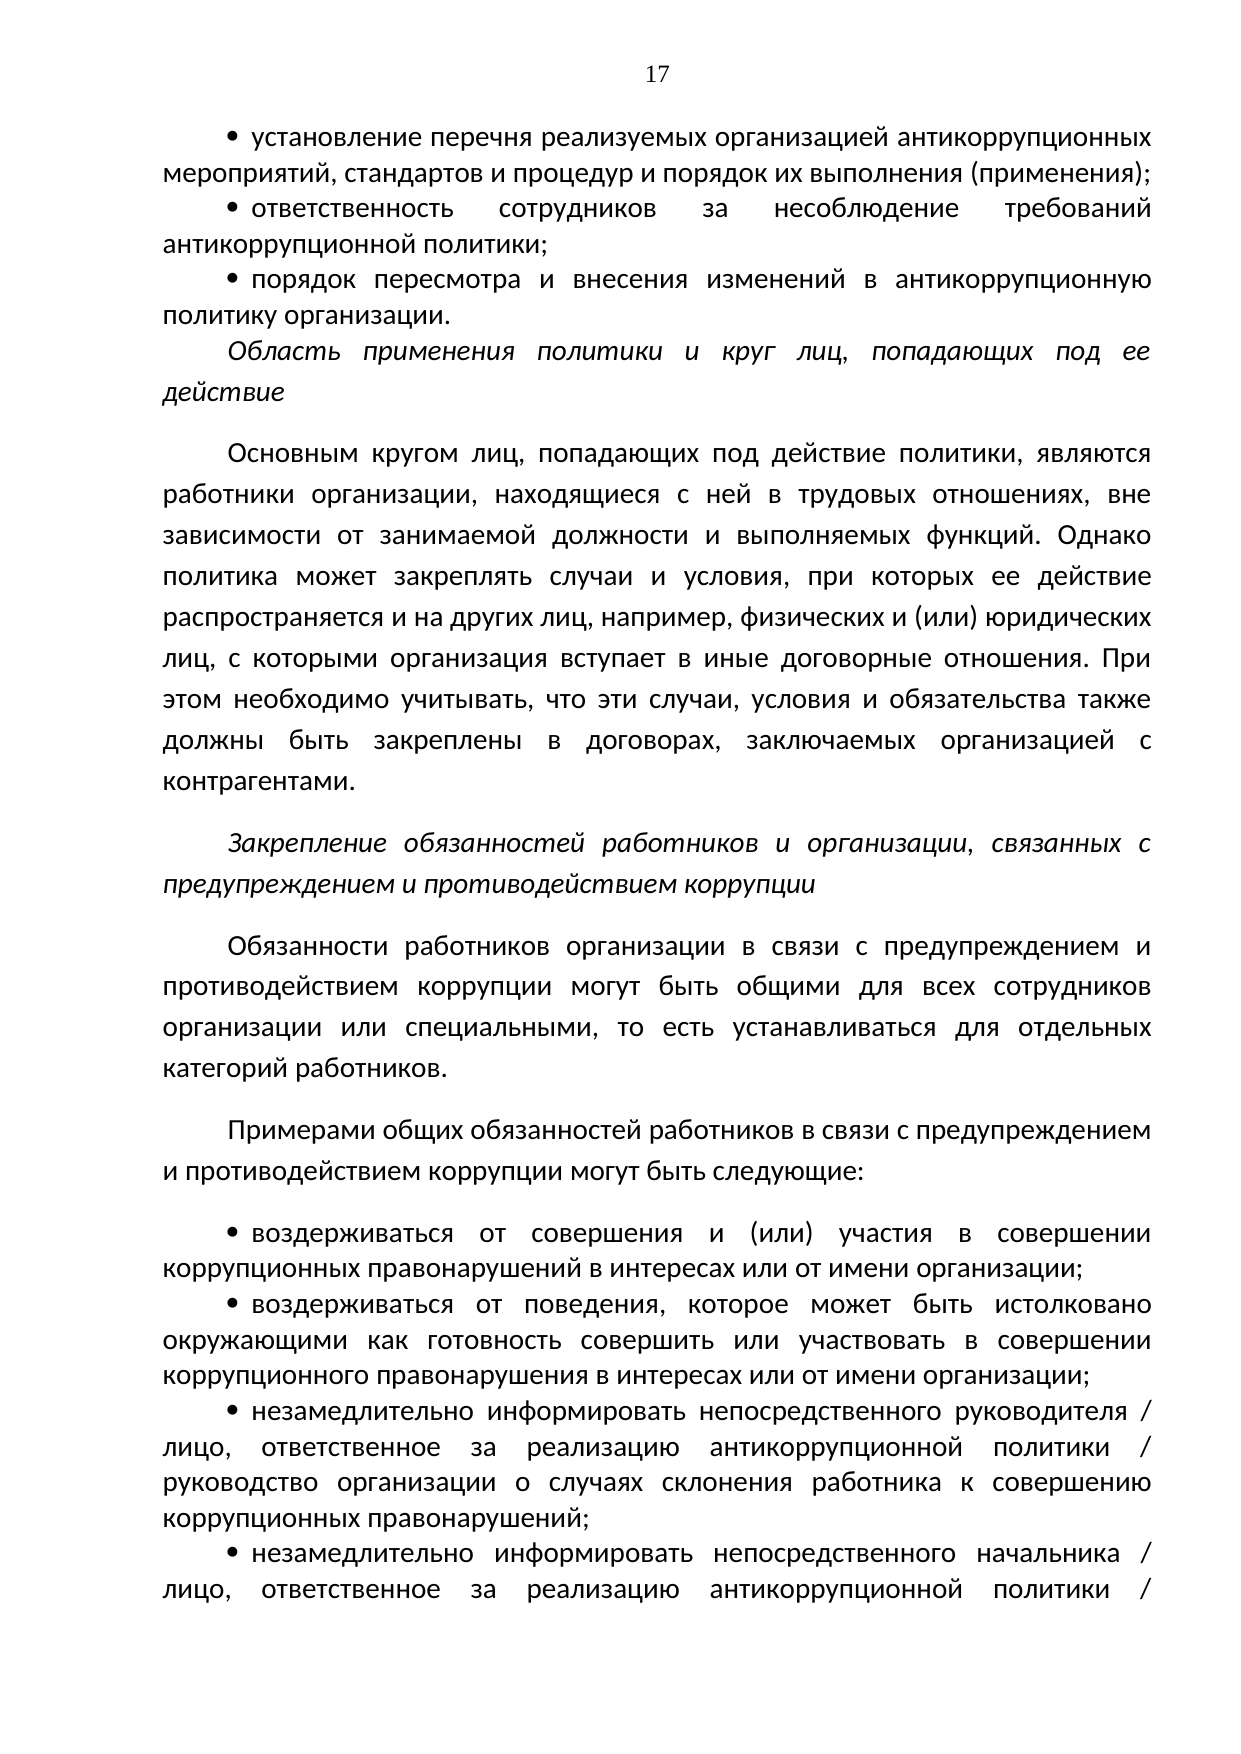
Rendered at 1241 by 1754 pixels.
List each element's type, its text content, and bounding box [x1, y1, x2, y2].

text Примерами общих обязанностей работников в связи с предупреждением и противодействием коррупции могут быть следующие: [162, 1111, 1152, 1188]
text Область применения политики и круг лиц, попадающих под ее действие [162, 332, 1152, 408]
list воздерживаться от поведения, которое может быть истолковано окружающими как готовность совершить или участвовать в совершении коррупционного правонарушения в интересах или от имени организации; [162, 1285, 1152, 1392]
list порядок пересмотра и внесения изменений в антикоррупционную политику организации. [162, 261, 1152, 332]
text Обязанности работников организации в связи с предупреждением и противодействием коррупции могут быть общими для всех сотрудников организации или специальными, то есть устанавливаться для отдельных категорий работников. [162, 927, 1152, 1085]
text Закрепление обязанностей работников и организации, связанных с предупреждением и противодействием коррупции [162, 824, 1152, 900]
list незамедлительно информировать непосредственного руководителя / лицо, ответственное за реализацию антикоррупционной политики / руководство организации о случаях склонения работника к совершению коррупционных правонарушений; [162, 1392, 1152, 1534]
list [162, 1534, 1152, 1606]
text Основным кругом лиц, попадающих под действие политики, являются работники организации, находящиеся с ней в трудовых отношениях, вне зависимости от занимаемой должности и выполняемых функций. Однако политика может закреплять случаи и условия, при которых ее действие распространяется и на других лиц, например, физических и (или) юридических лиц, с которыми организация вступает в иные договорные отношения. При этом необходимо учитывать, что эти случаи, условия и обязательства также должны быть закреплены в договорах, заключаемых организацией с контрагентами. [162, 434, 1152, 798]
list ответственность сотрудников за несоблюдение требований антикоррупционной политики; [162, 189, 1152, 261]
list установление перечня реализуемых организацией антикоррупционных мероприятий, стандартов и процедур и порядок их выполнения (применения); [162, 118, 1152, 189]
list воздерживаться от совершения и (или) участия в совершении коррупционных правонарушений в интересах или от имени организации; [162, 1214, 1152, 1285]
